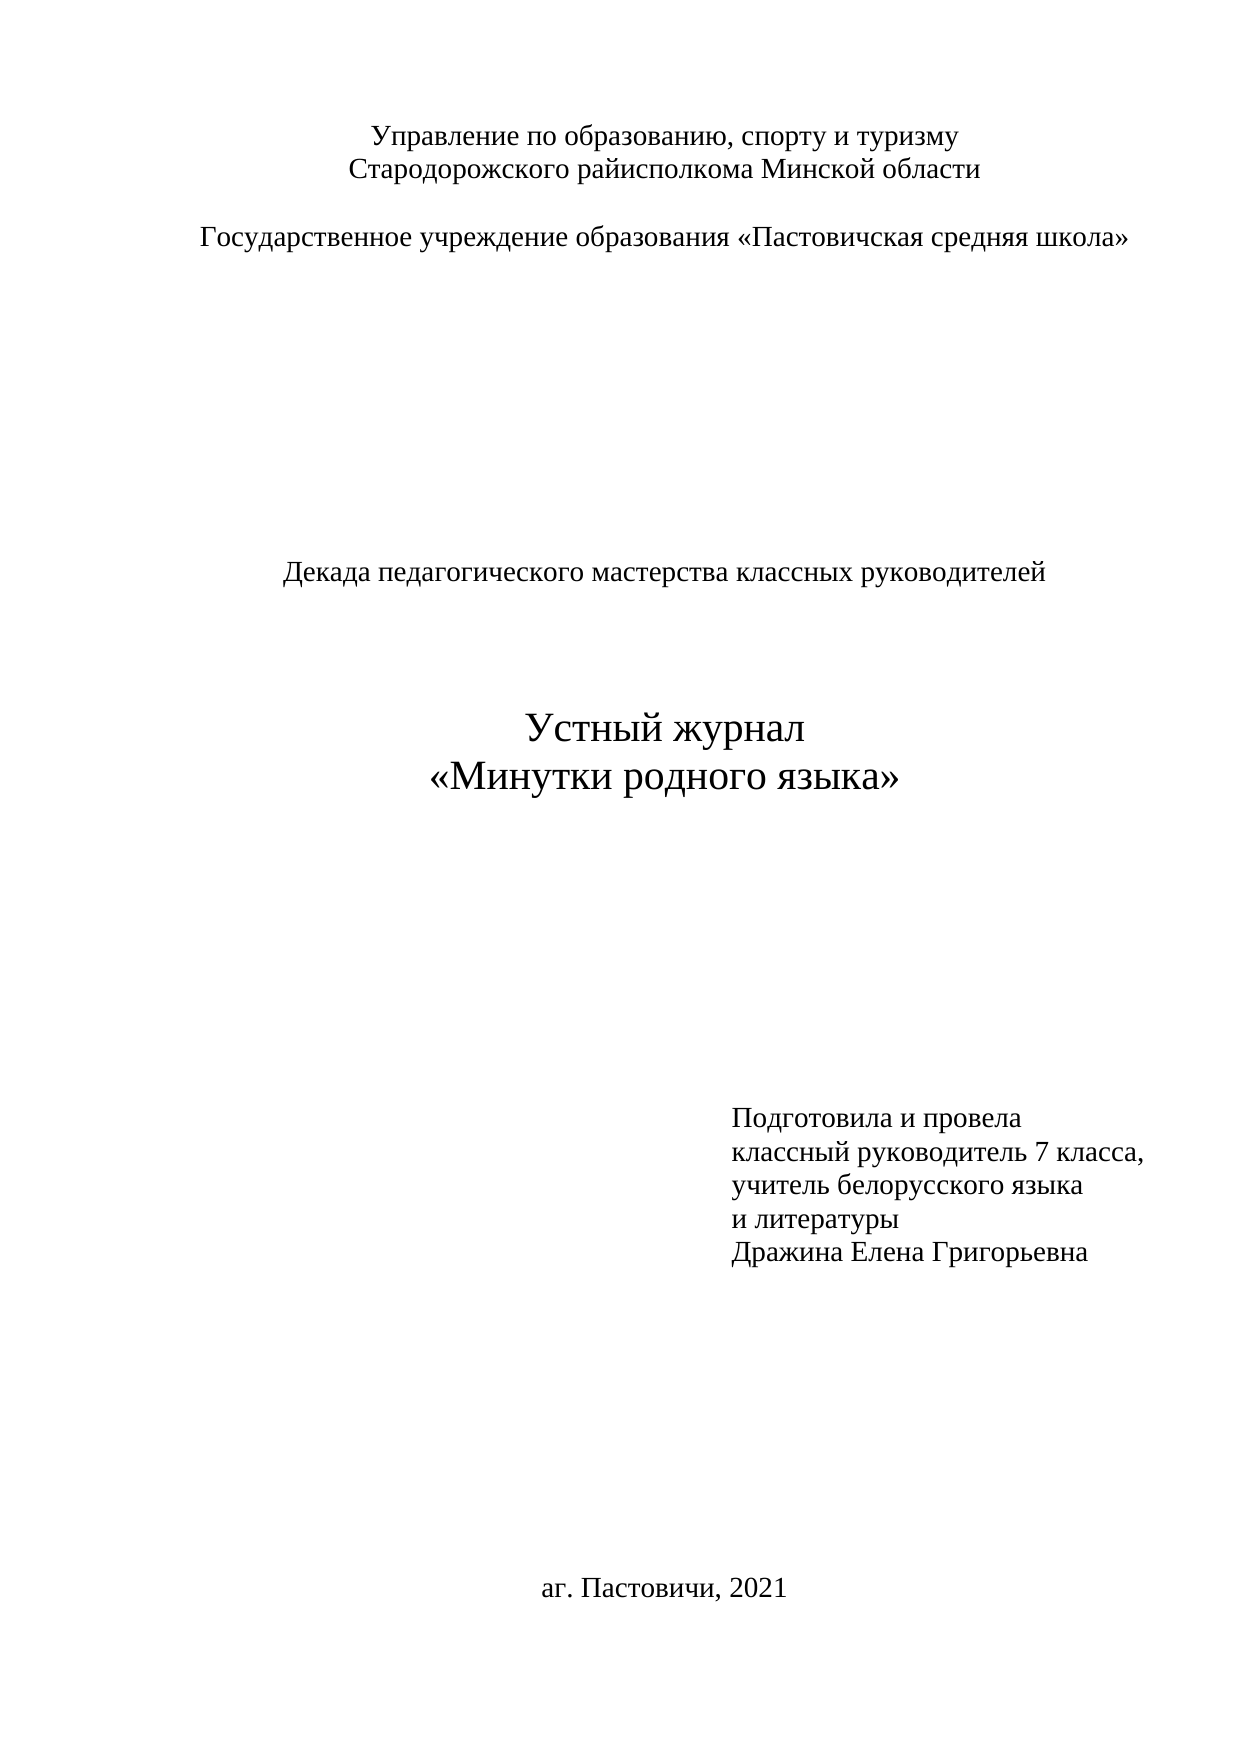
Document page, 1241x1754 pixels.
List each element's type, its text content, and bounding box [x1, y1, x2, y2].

text и литературы [177, 1201, 1152, 1234]
text классный руководитель 7 класса, [177, 1134, 1152, 1167]
text «Минутки родного языка» [177, 751, 1152, 798]
text Подготовила и провела [177, 1100, 1152, 1134]
text Государственное учреждение образования «Пастовичская средняя школа» [177, 219, 1152, 252]
text Управление по образованию, спорту и туризму [177, 118, 1152, 152]
text учитель белорусского языка [177, 1167, 1152, 1201]
text Устный журнал [177, 703, 1152, 751]
text Декада педагогического мастерства классных руководителей [177, 554, 1152, 588]
text Дражина Елена Григорьевна [177, 1234, 1152, 1268]
text Стародорожского райисполкома Минской области [177, 152, 1152, 185]
text аг. Пастовичи, 2021 [177, 1570, 1152, 1603]
